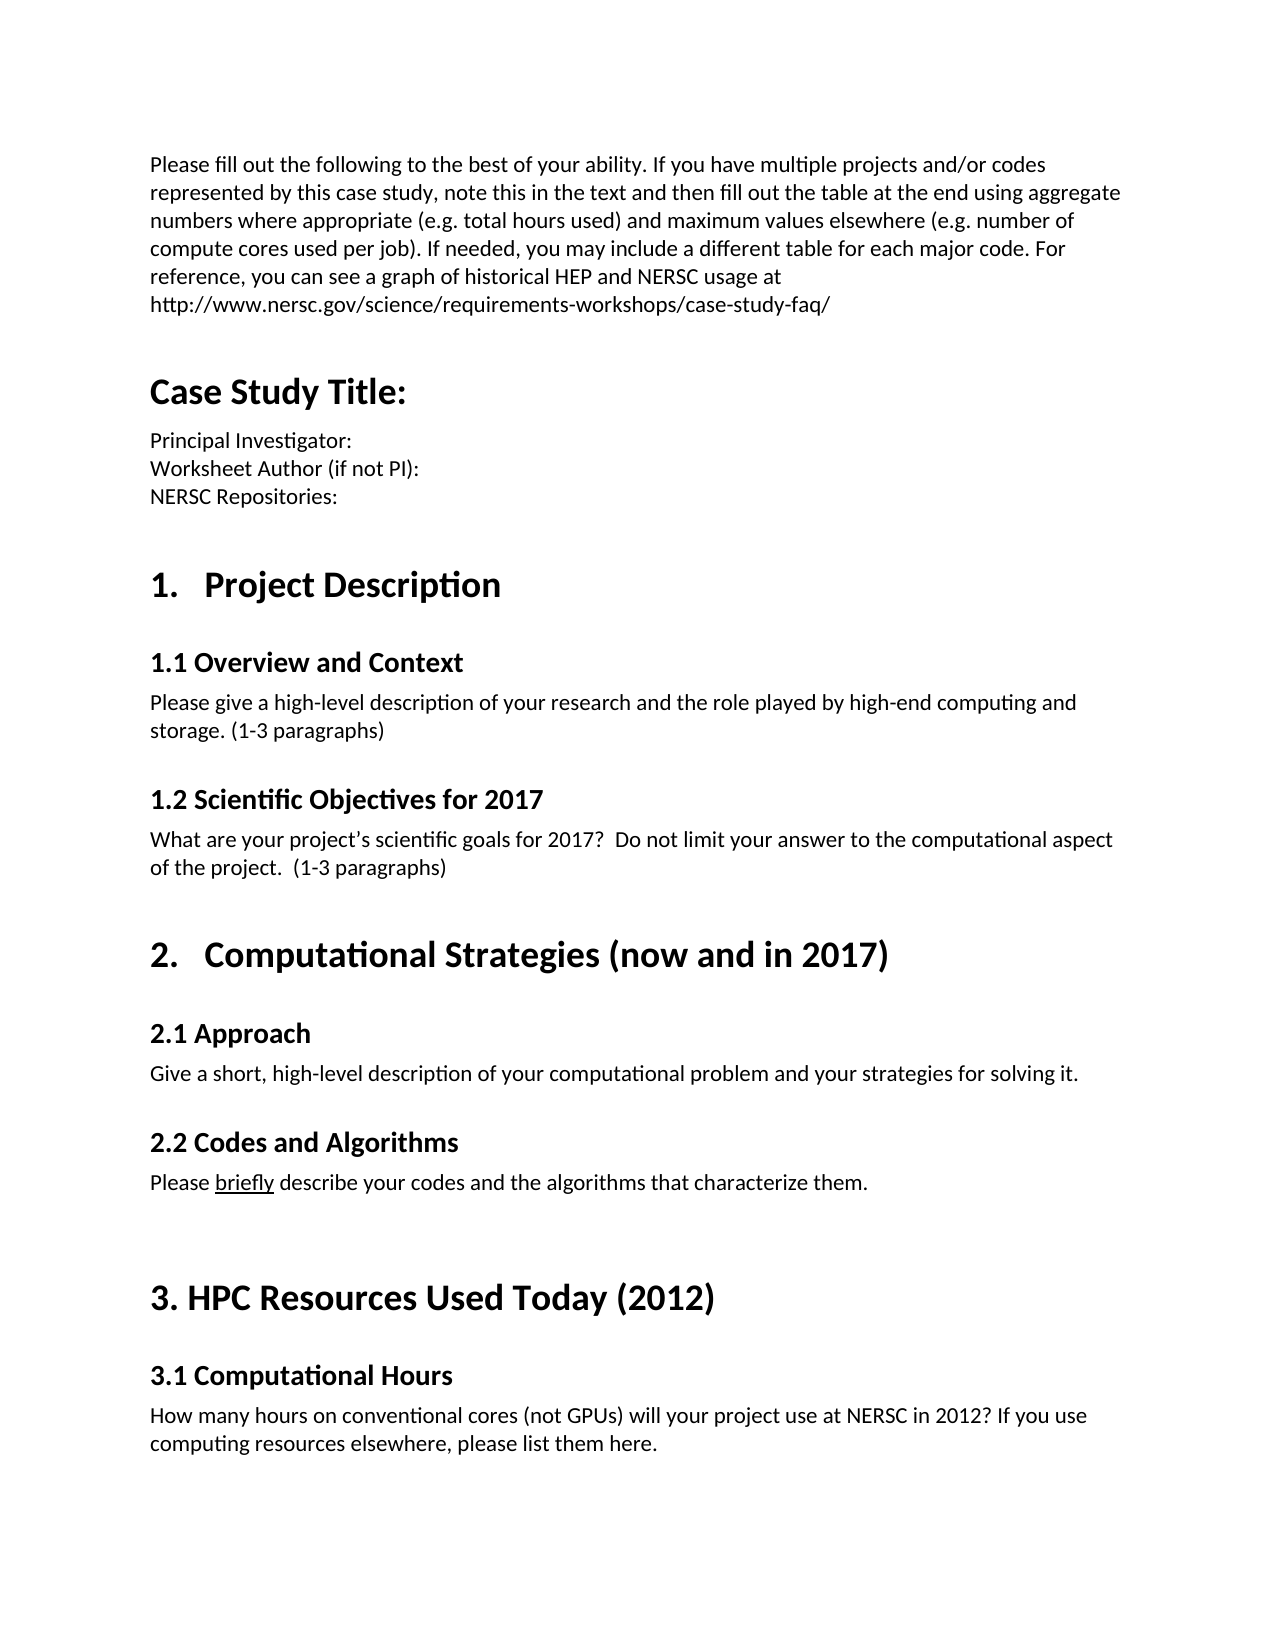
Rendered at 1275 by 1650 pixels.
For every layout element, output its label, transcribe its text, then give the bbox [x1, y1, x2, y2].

subtitle 1. Project Description [150, 561, 1125, 606]
subtitle 2. Computational Strategies (now and in 2017) [150, 931, 1125, 977]
text Please briefly describe your codes and the algorithms that characterize them. [150, 1168, 1125, 1196]
subtitle Case Study Title: [150, 368, 1125, 414]
text Give a short, high-level description of your computational problem and your strategies for solving it. [150, 1059, 1125, 1087]
text NERSC Repositories: [150, 482, 1125, 511]
text Principal Investigator: [150, 426, 1125, 454]
text Please fill out the following to the best of your ability. If you have multiple projects and/or codes represented by this case study, note this in the text and then fill out the table at the end using aggregate numbers where appropriate (e.g. total hours used) and maximum values elsewhere (e.g. number of compute cores used per job). If needed, you may include a different table for each major code. For reference, you can see a graph of historical HEP and NERSC usage at http://www.nersc.gov/science/requirements-workshops/case-study-faq/ [150, 150, 1125, 318]
text Please give a high-level description of your research and the role played by high-end computing and storage. (1-3 paragraphs) [150, 688, 1125, 744]
text What are your project’s scientific goals for 2017? Do not limit your answer to the computational aspect of the project. (1-3 paragraphs) [150, 825, 1125, 881]
text t If you use computing resources elsewhere, please list them here. [150, 1401, 1125, 1457]
subtitle 2.1 Approach [150, 1015, 1125, 1050]
subtitle 3.1 Computational Hours [150, 1357, 1125, 1393]
text Worksheet Author (if not PI): [150, 454, 1125, 482]
subtitle 1.2 Scientific Objectives for 2017 [150, 781, 1125, 817]
subtitle 3. HPC Resources Used Today (2012) [150, 1274, 1125, 1320]
subtitle 2.2 Codes and Algorithms [150, 1124, 1125, 1160]
subtitle 1.1 Overview and Context [150, 644, 1125, 679]
